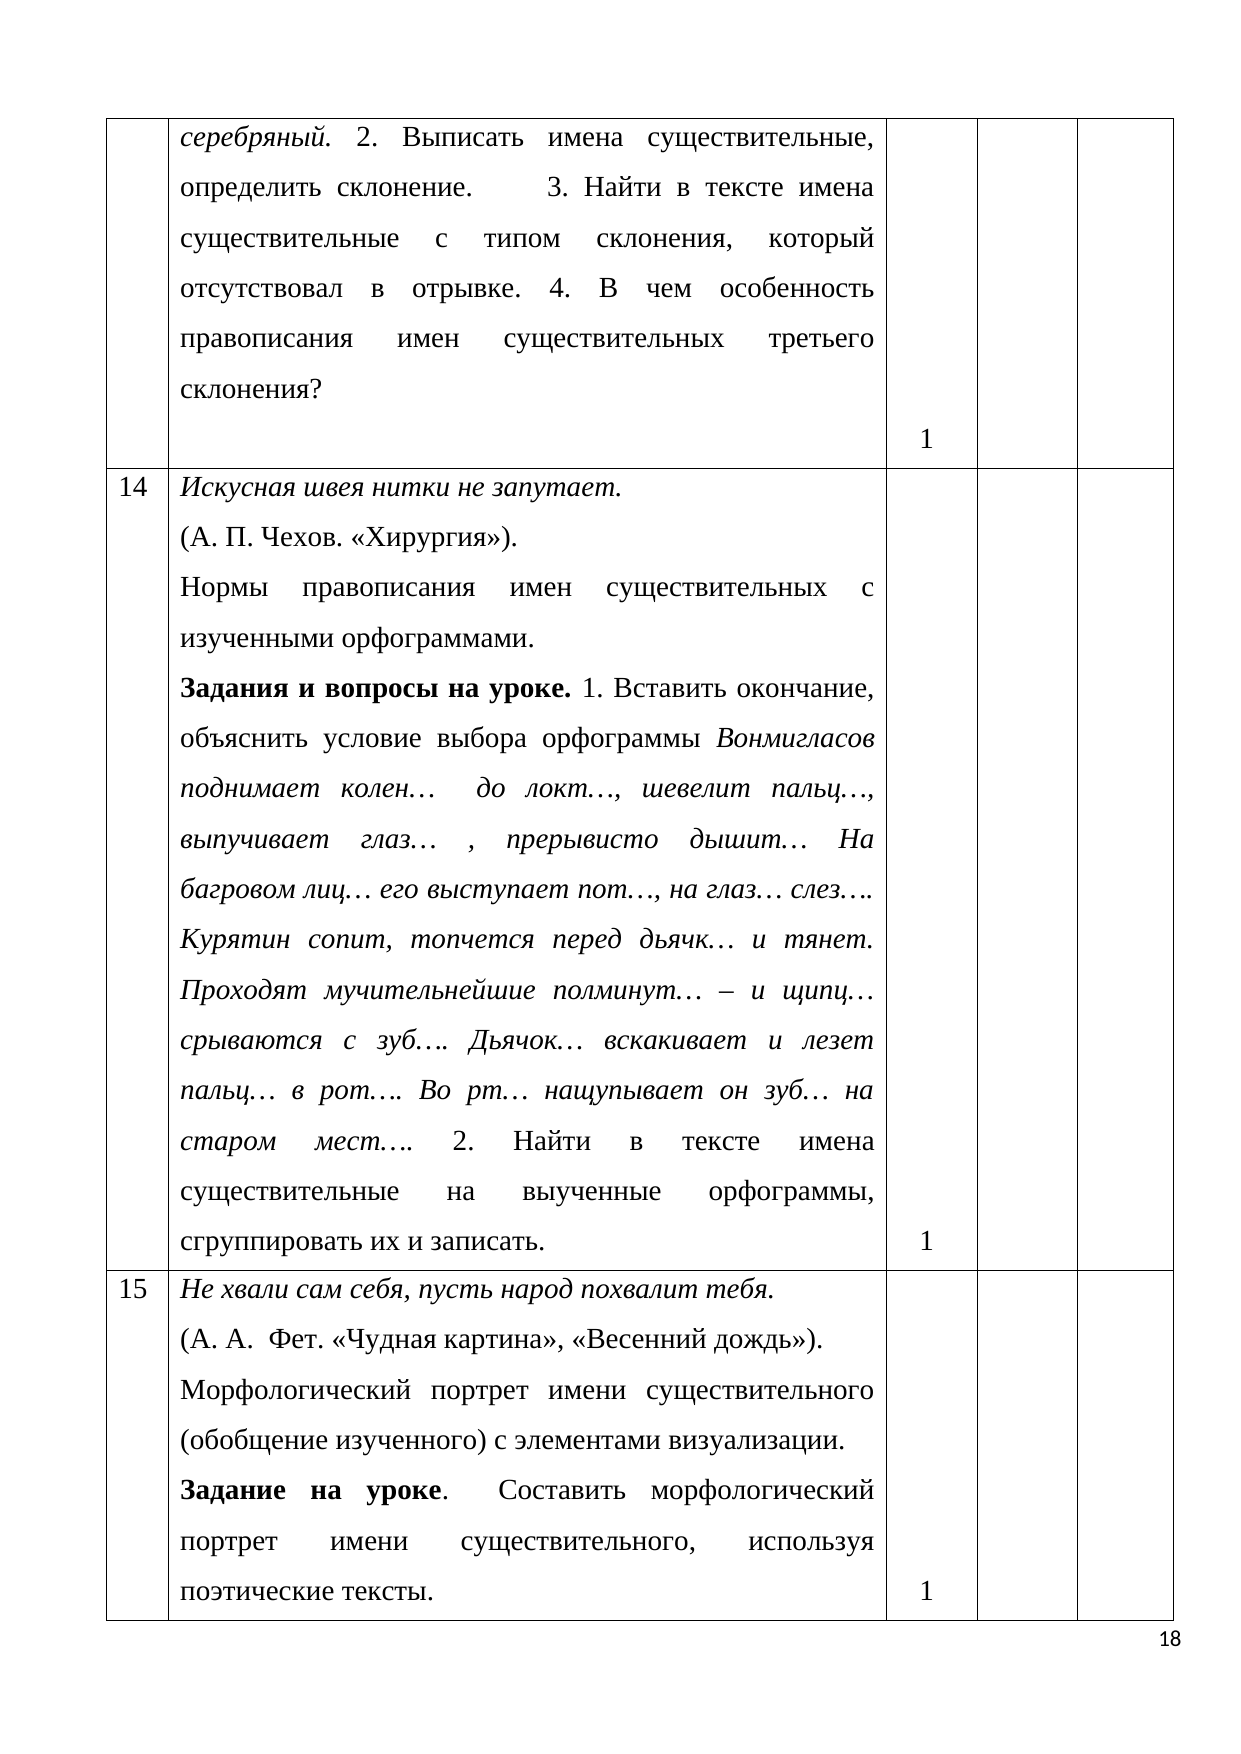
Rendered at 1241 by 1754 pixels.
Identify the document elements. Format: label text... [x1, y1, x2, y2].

table_cell 1 [887, 469, 977, 1270]
table_cell [978, 469, 1077, 1270]
table_cell 13 [107, 119, 168, 468]
table_cell 15 [107, 1271, 168, 1620]
table_cell [1078, 1271, 1173, 1620]
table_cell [169, 119, 886, 468]
table_cell 1 [887, 119, 977, 468]
table_cell 14 [107, 469, 168, 1270]
table_cell 1 [887, 1271, 977, 1620]
table_cell Не хвали сам себя, пусть народ похвалит тебя. (А. А. Фет. «Чудная картина», «Весенний дождь»). Морфологический портрет имени существительного (обобщение изученного) с элементами визуализации. Задание на уроке. Составить морфологический портрет имени существительного, используя поэтические тексты. [169, 1271, 886, 1620]
table_cell Искусная швея нитки не запутает. (А. П. Чехов. «Хирургия»). Нормы правописания имен существительных с изученными орфограммами. Задания и вопросы на уроке. 1. Вставить окончание, объяснить условие выбора орфограммы Вонмигласов поднимает колен… до локт…, шевелит пальц…, выпучивает глаз… , прерывисто дышит… На багровом лиц… его выступает пот…, на глаз… слез…. Курятин сопит, топчется перед дьячк… и тянет. Проходят мучительнейшие полминут… – и щипц… срываются с зуб…. Дьячок… вскакивает и лезет пальц… в рот…. Во рт… нащупывает он зуб… на старом мест…. 2. Найти в тексте имена существительные на выученные орфограммы, сгруппировать их и записать. [169, 469, 886, 1270]
table_cell [978, 119, 1077, 468]
table_cell [1078, 469, 1173, 1270]
table_cell [978, 1271, 1077, 1620]
table_cell [1078, 119, 1173, 468]
